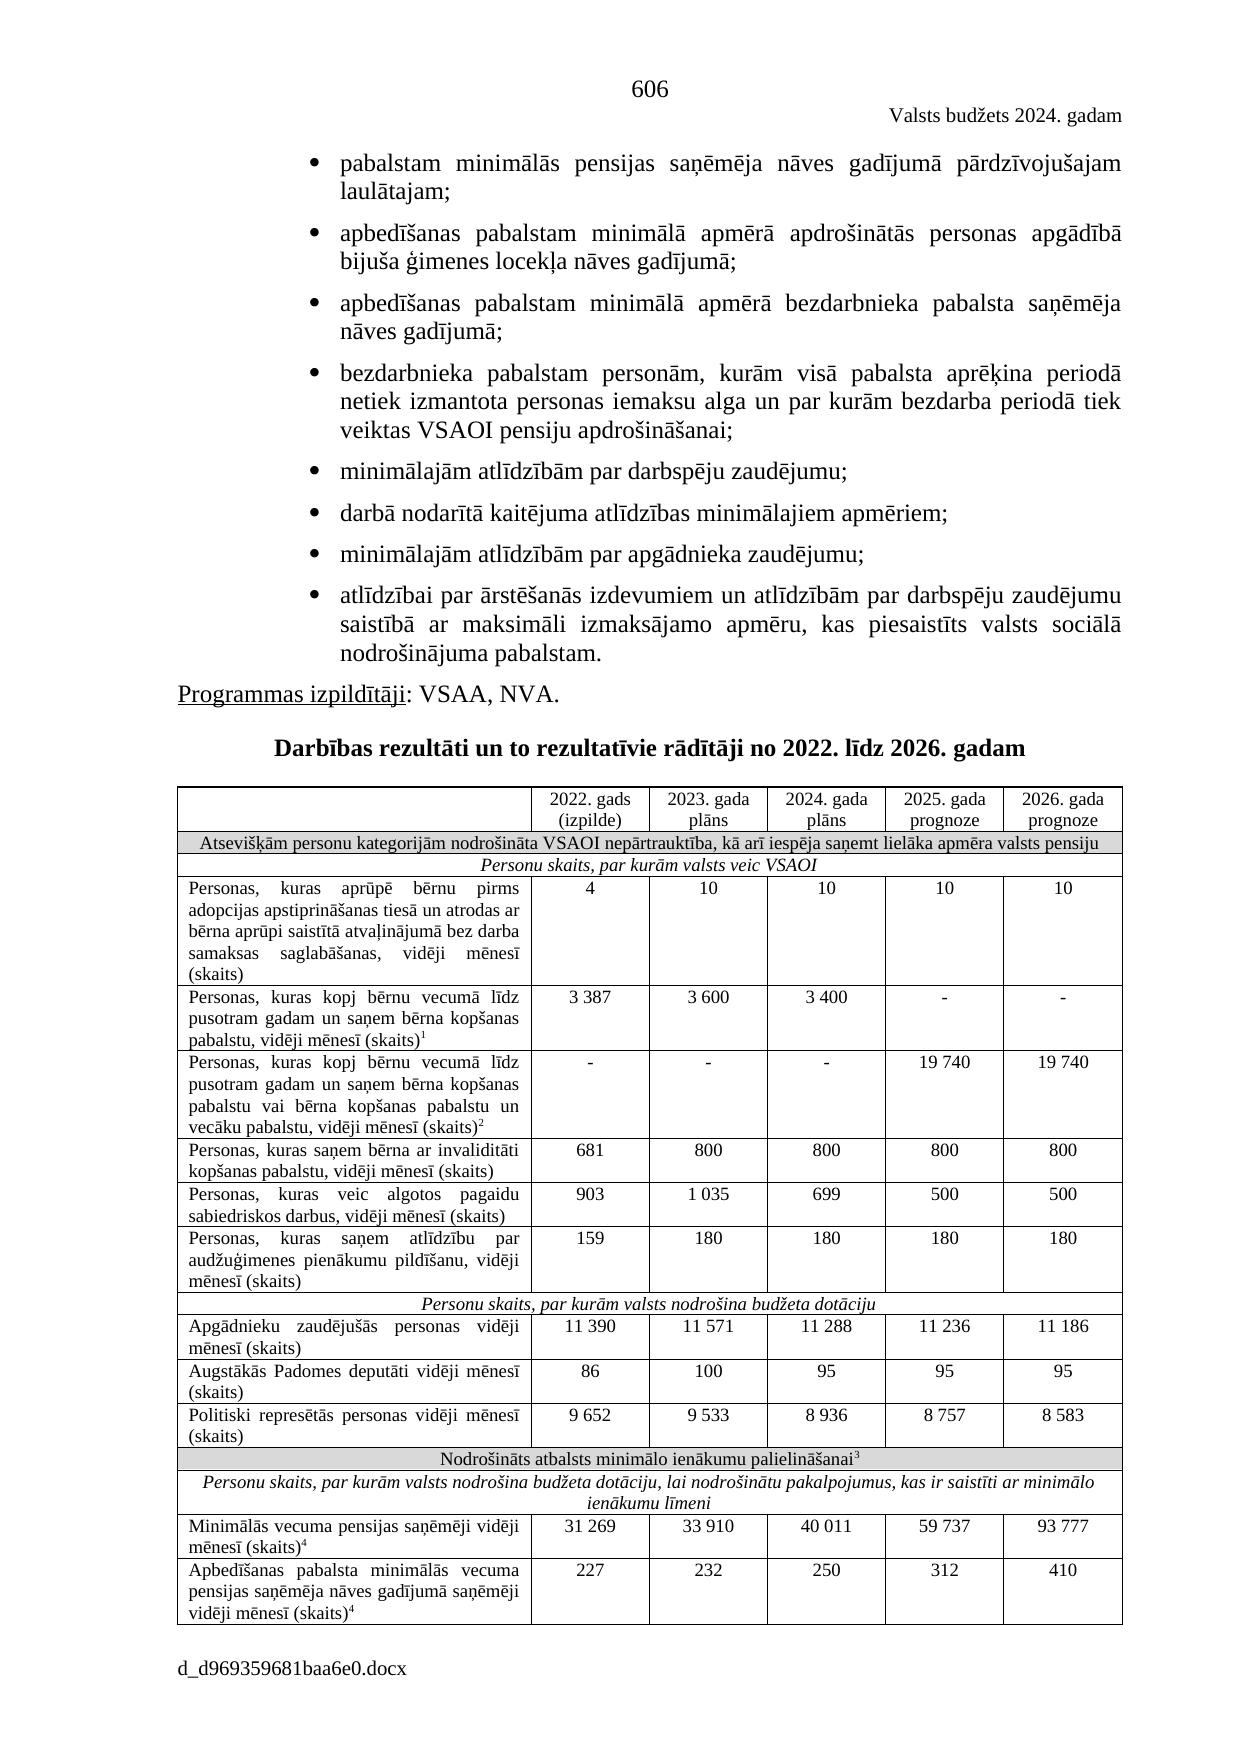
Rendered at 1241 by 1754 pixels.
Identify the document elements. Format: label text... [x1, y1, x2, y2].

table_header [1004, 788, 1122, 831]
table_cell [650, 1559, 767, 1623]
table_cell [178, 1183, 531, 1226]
list apbedīšanas pabalstam minimālā apmērā bezdarbnieka pabalsta saņēmēja nāves gadījumā; [310, 288, 1122, 345]
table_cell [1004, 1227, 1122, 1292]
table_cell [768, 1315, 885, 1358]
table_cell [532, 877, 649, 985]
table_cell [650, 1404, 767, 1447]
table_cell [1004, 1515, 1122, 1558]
list minimālajām atlīdzībām par apgādnieka zaudējumu; [310, 539, 1122, 568]
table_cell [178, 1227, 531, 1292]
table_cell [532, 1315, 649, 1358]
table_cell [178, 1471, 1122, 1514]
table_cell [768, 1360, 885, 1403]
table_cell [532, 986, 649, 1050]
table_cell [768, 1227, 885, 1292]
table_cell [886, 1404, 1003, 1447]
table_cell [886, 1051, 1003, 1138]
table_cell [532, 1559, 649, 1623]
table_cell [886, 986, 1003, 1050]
list pabalstam minimālās pensijas saņēmēja nāves gadījumā pārdzīvojušajam laulātajam; [310, 148, 1122, 205]
list apbedīšanas pabalstam minimālā apmērā apdrošinātās personas apgādībā bijuša ģimenes locekļa nāves gadījumā; [310, 218, 1122, 275]
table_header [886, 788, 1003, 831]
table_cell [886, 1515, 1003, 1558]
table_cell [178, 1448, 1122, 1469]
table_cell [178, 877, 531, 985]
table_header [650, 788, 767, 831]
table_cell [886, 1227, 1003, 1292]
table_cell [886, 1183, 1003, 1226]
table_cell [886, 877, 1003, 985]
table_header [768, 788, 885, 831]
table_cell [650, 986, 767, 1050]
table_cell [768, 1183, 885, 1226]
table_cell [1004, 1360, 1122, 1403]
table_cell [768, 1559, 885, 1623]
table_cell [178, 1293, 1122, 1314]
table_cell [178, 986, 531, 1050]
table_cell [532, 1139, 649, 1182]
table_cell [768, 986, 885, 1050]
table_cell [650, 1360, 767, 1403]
list minimālajām atlīdzībām par darbspēju zaudējumu; [310, 456, 1122, 485]
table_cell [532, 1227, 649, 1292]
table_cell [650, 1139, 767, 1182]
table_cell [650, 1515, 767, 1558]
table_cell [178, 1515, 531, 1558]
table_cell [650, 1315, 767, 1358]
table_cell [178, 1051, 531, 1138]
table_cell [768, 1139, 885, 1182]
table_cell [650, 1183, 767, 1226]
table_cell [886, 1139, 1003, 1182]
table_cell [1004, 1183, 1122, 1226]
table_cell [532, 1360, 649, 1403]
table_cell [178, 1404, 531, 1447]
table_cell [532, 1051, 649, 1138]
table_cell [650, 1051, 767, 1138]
text Programmas izpildītāji: VSAA, NVA. [177, 679, 1122, 708]
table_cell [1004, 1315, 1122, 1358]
list atlīdzībai par ārstēšanās izdevumiem un atlīdzībām par darbspēju zaudējumu saistībā ar maksimāli izmaksājamo apmēru, kas piesaistīts valsts sociālā nodrošinājuma pabalstam. [310, 580, 1122, 666]
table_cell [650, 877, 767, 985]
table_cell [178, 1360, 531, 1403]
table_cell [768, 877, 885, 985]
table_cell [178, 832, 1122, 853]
list bezdarbnieka pabalstam personām, kurām visā pabalsta aprēķina periodā netiek izmantota personas iemaksu alga un par kurām bezdarba periodā tiek veiktas VSAOI pensiju apdrošināšanai; [310, 358, 1122, 444]
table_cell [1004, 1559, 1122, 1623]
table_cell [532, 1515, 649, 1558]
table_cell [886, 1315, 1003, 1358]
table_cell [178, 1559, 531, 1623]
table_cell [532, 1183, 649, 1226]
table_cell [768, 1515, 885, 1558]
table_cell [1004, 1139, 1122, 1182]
list darbā nodarītā kaitējuma atlīdzības minimālajiem apmēriem; [310, 498, 1122, 526]
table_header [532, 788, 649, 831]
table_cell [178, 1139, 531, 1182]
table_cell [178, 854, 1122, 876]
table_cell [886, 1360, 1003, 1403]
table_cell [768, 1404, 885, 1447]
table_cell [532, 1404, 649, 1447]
text Darbības rezultāti un to rezultatīvie rādītāji no 2022. līdz 2026. gadam [177, 733, 1122, 761]
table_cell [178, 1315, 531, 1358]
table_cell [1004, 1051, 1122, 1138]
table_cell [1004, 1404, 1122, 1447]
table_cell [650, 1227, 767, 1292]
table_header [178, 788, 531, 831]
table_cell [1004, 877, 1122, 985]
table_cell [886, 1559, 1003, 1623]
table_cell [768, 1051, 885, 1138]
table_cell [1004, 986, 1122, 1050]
